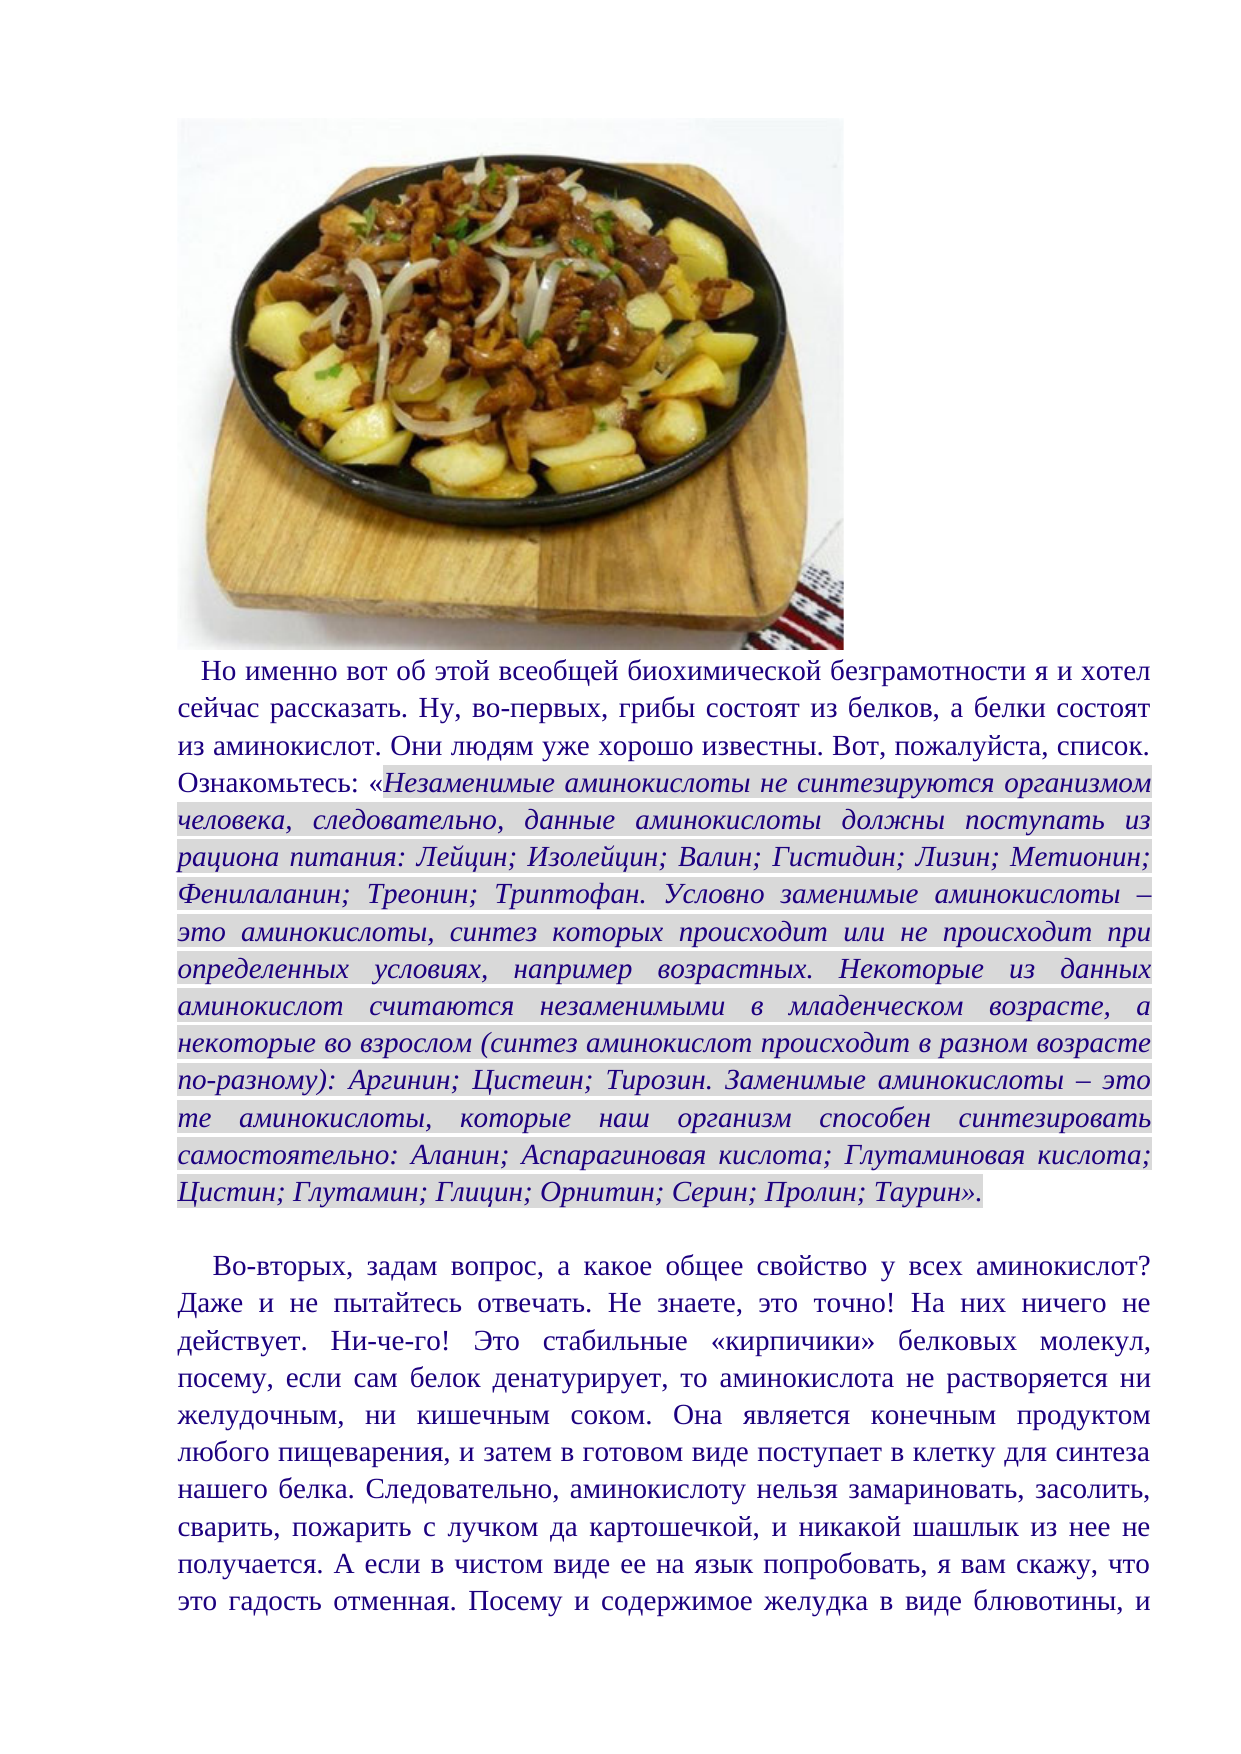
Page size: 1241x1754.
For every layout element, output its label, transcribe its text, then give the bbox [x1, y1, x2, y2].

picture [177, 118, 844, 650]
text Но именно вот об этой всеобщей биохимической безграмотности я и хотел сейчас рассказать. Ну, во-первых, грибы состоят из белков, а белки состоят из аминокислот. Они людям уже хорошо известны. Вот, пожалуйста, список. Ознакомьтесь: «Незаменимые аминокислоты не синтезируются организмом человека, следовательно, данные аминокислоты должны поступать из рациона питания: Лейцин; Изолейцин; Валин; Гистидин; Лизин; Метионин; Фенилаланин; Треонин; Триптофан. Условно заменимые аминокислоты – это аминокислоты, синтез которых происходит или не происходит при определенных условиях, например возрастных. Некоторые из данных аминокислот считаются незаменимыми в младенческом возрасте, а некоторые во взрослом (синтез аминокислот происходит в разном возрасте по-разному): Аргинин; Цистеин; Тирозин. Заменимые аминокислоты – это те аминокислоты, которые наш организм способен синтезировать самостоятельно: Аланин; Аспарагиновая кислота; Глутаминовая кислота; Цистин; Глутамин; Глицин; Орнитин; Серин; Пролин; Таурин». [177, 650, 1152, 802]
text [177, 1245, 1152, 1617]
